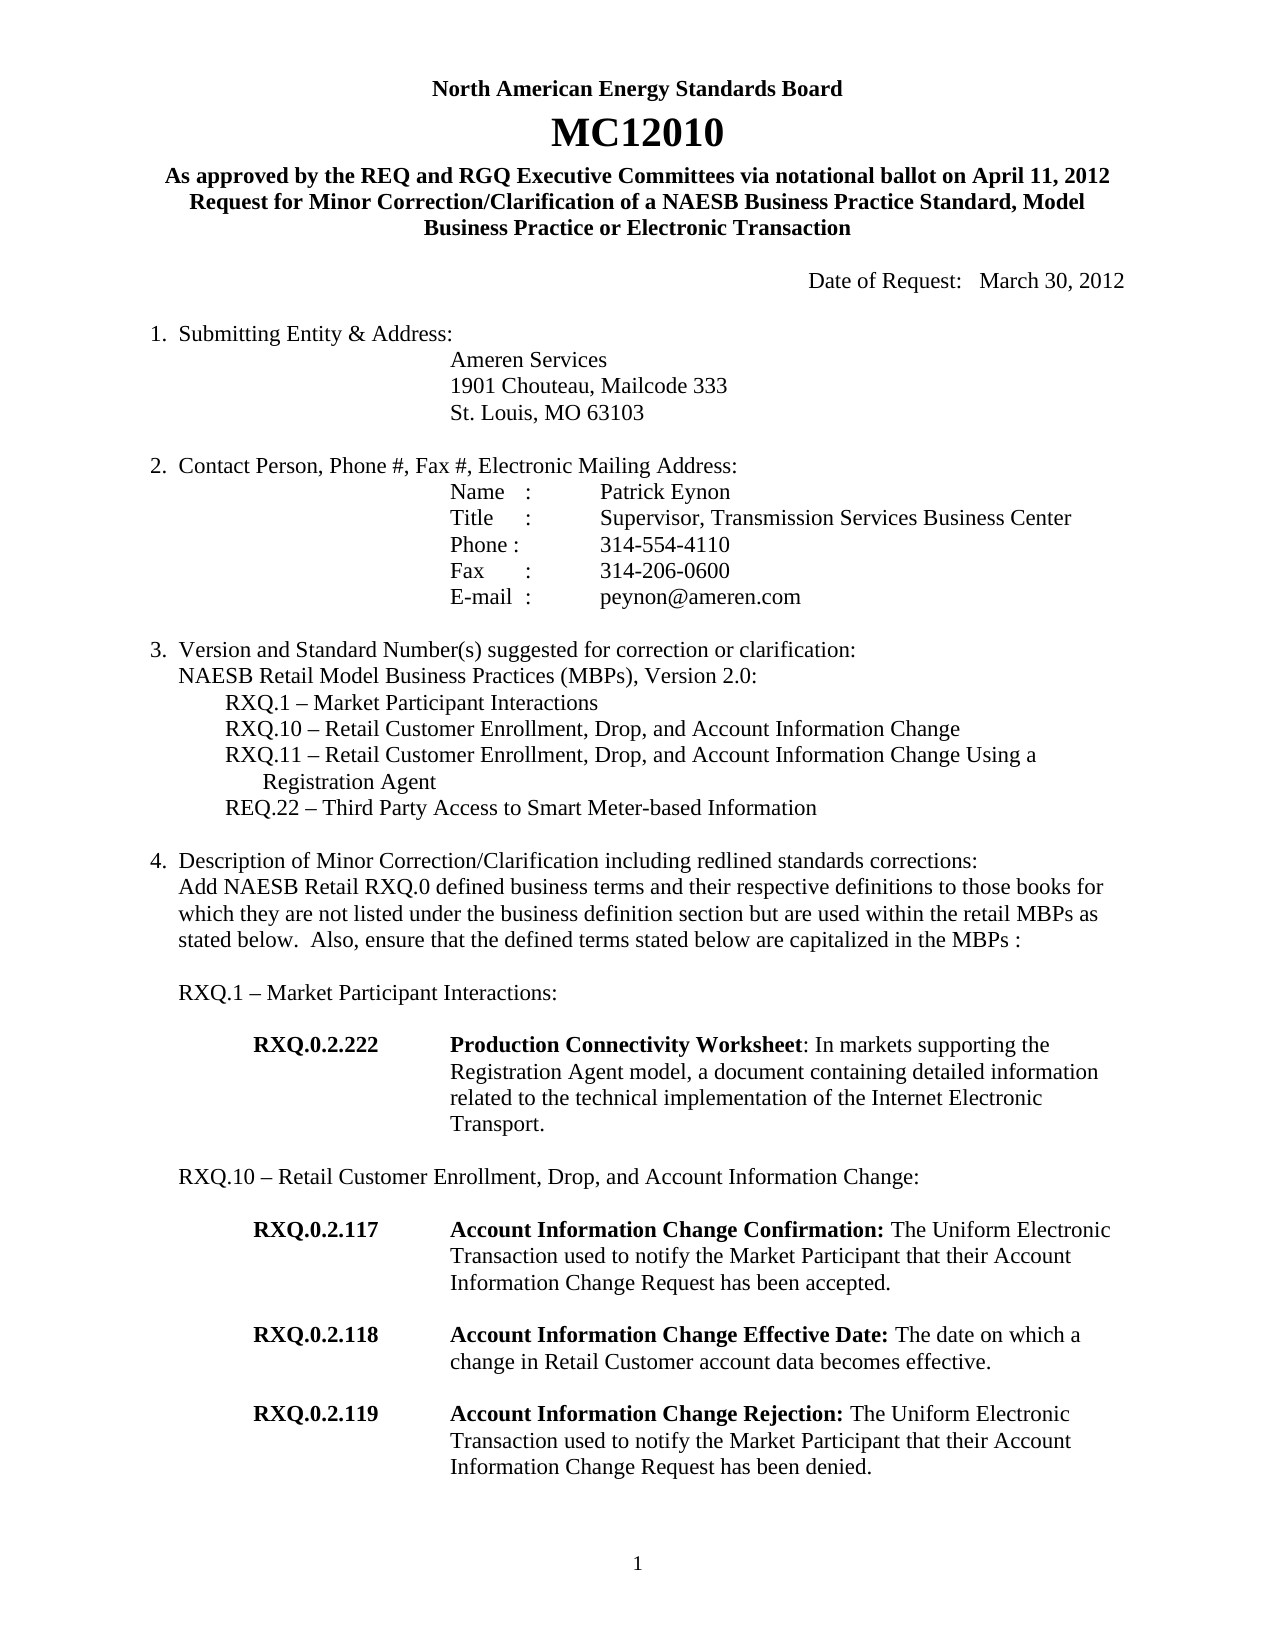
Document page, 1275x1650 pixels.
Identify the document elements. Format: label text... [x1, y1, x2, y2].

text RXQ.0.2.117 Account Information Change Confirmation: The Uniform Electronic Transaction used to notify the Market Participant that their Account Information Change Request has been accepted. [253, 1216, 1125, 1295]
text 4. Description of Minor Correction/Clarification including redlined standards corrections: [150, 847, 1125, 873]
text RXQ.0.2.118 Account Information Change Effective Date: The date on which a change in Retail Customer account data becomes effective. [253, 1321, 1125, 1374]
text Phone : 314-554-4110 [150, 531, 1125, 557]
text NAESB Retail Model Business Practices (MBPs), Version 2.0: [178, 662, 1125, 689]
text Date of Request: March 30, 2012 [150, 267, 1125, 293]
text 2. Contact Person, Phone #, Fax #, Electronic Mailing Address: [150, 452, 1125, 478]
text Fax : 314-206-0600 [150, 557, 1125, 583]
text RXQ.11 – Retail Customer Enrollment, Drop, and Account Information Change Using a Registration Agent [225, 742, 1125, 794]
text REQ.22 – Third Party Access to Smart Meter-based Information [225, 794, 1125, 821]
text RXQ.1 – Market Participant Interactions: [178, 979, 1125, 1005]
text 3. Version and Standard Number(s) suggested for correction or clarification: [150, 636, 1125, 662]
text Title : Supervisor, [150, 504, 1125, 531]
text E-mail : peynon@ameren.com [150, 583, 1125, 610]
text Add NAESB Retail RXQ.0 defined business terms and their respective definitions to those books for which they are not listed under the business definition section but are used within the retail MBPs as stated below. Also, ensure that the defined terms stated below are capitalized in the MBPs : [178, 873, 1125, 952]
text RXQ.0.2.119 Account Information Change Rejection: The Uniform Electronic Transaction used to notify the Market Participant that their Account Information Change Request has been denied. [253, 1400, 1125, 1479]
text 1901 Chouteau, Mailcode 333 [450, 373, 1125, 399]
text RXQ.0.2.222 Production Connectivity Worksheet: In markets supporting the Registration Agent model, a document containing detailed information related to the technical implementation of the Internet Electronic Transport. [253, 1031, 1125, 1137]
text RXQ.10 – Retail Customer Enrollment, Drop, and Account Information Change: [178, 1163, 1125, 1189]
text Ameren Services [450, 346, 1125, 373]
text RXQ.1 – Market Participant Interactions [225, 689, 1125, 715]
text Name : Patrick Eynon [150, 478, 1125, 504]
text 1. Submitting Entity & Address: [150, 320, 1125, 346]
text RXQ.10 – Retail Customer Enrollment, Drop, and Account Information Change [225, 715, 1125, 742]
